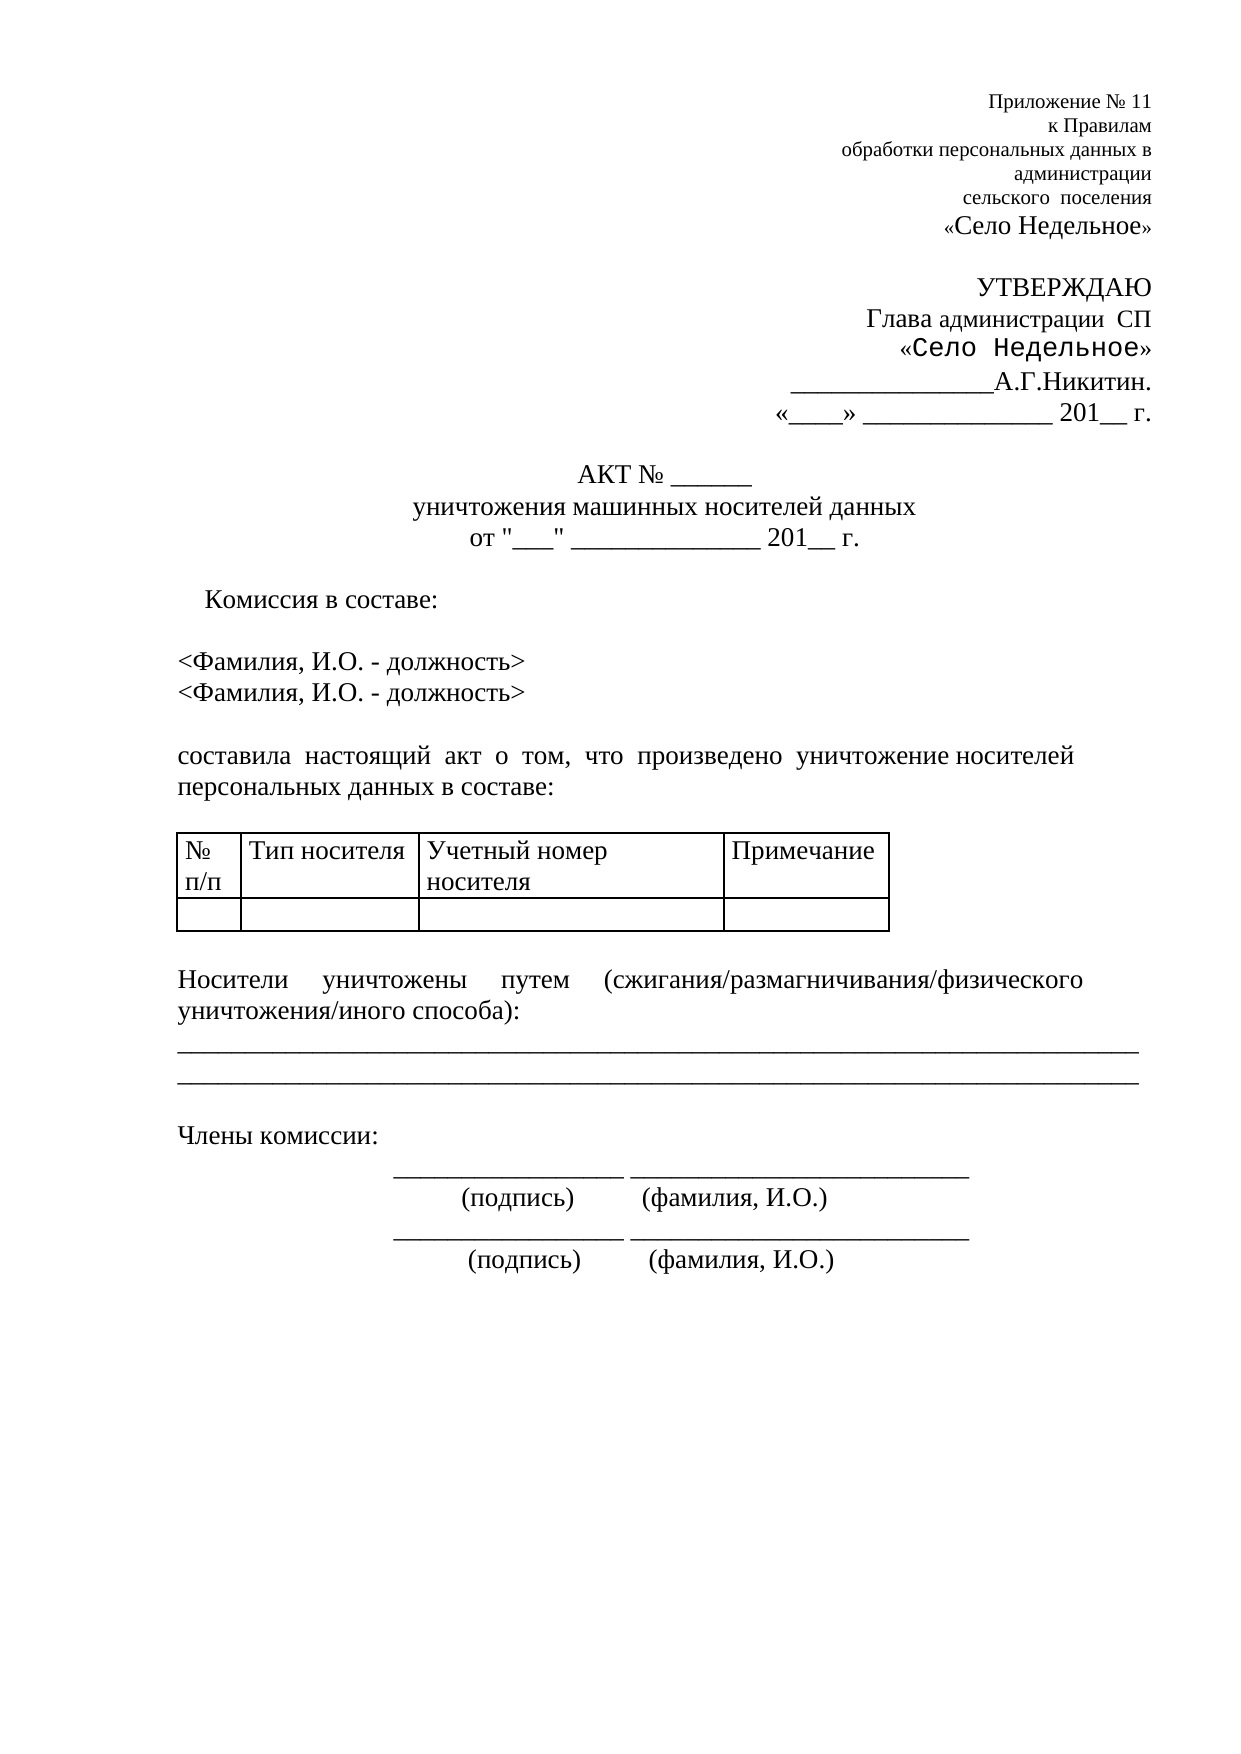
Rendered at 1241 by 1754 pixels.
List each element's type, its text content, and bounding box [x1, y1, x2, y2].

text _______________А.Г.Никитин. [177, 365, 1152, 396]
table_cell [420, 899, 723, 930]
text <Фамилия, И.О. - должность> [177, 676, 1152, 708]
text составила настоящий акт о том, что произведено уничтожение носителей [177, 739, 1152, 770]
text _______________________________________________________________________ [177, 1056, 1152, 1088]
table_header Тип носителя [242, 834, 418, 897]
text _________________ _________________________ [177, 1150, 1152, 1181]
text _________________ _________________________ [177, 1212, 1152, 1243]
text сельского поселения [177, 185, 1152, 209]
text от "___" ______________ 201__ г. [177, 521, 1152, 552]
text Приложение № 11 [177, 89, 1152, 113]
text персональных данных в составе: [177, 770, 1152, 801]
text Члены комиссии: [177, 1119, 1152, 1150]
text АКТ № ______ [177, 458, 1152, 489]
text администрации [177, 161, 1152, 185]
text к Правилам [177, 113, 1152, 137]
table_header № п/п [178, 834, 240, 897]
table_cell [725, 899, 888, 930]
text уничтожения машинных носителей данных [177, 489, 1152, 521]
text Носители уничтожены путем (сжигания/размагничивания/физического [177, 963, 1152, 994]
text уничтожения/иного способа): _______________________________________________________________________ [177, 994, 1152, 1056]
text (подпись) (фамилия, И.О.) [177, 1181, 1152, 1212]
text обработки персональных данных в [177, 137, 1152, 161]
text «____» ______________ 201__ г. [177, 396, 1152, 427]
text «Село Недельное» [177, 209, 1152, 240]
text <Фамилия, И.О. - должность> [177, 645, 1152, 676]
text УТВЕРЖДАЮ [177, 271, 1152, 302]
table_cell [178, 899, 240, 930]
text Комиссия в составе: [177, 583, 1152, 614]
text Глава администрации СП [177, 302, 1152, 333]
table_header Учетный номер носителя [420, 834, 723, 897]
text (подпись) (фамилия, И.О.) [177, 1243, 1152, 1274]
table_cell [242, 899, 418, 930]
text «Село Недельное» [177, 333, 1152, 365]
table_header Примечание [725, 834, 888, 897]
